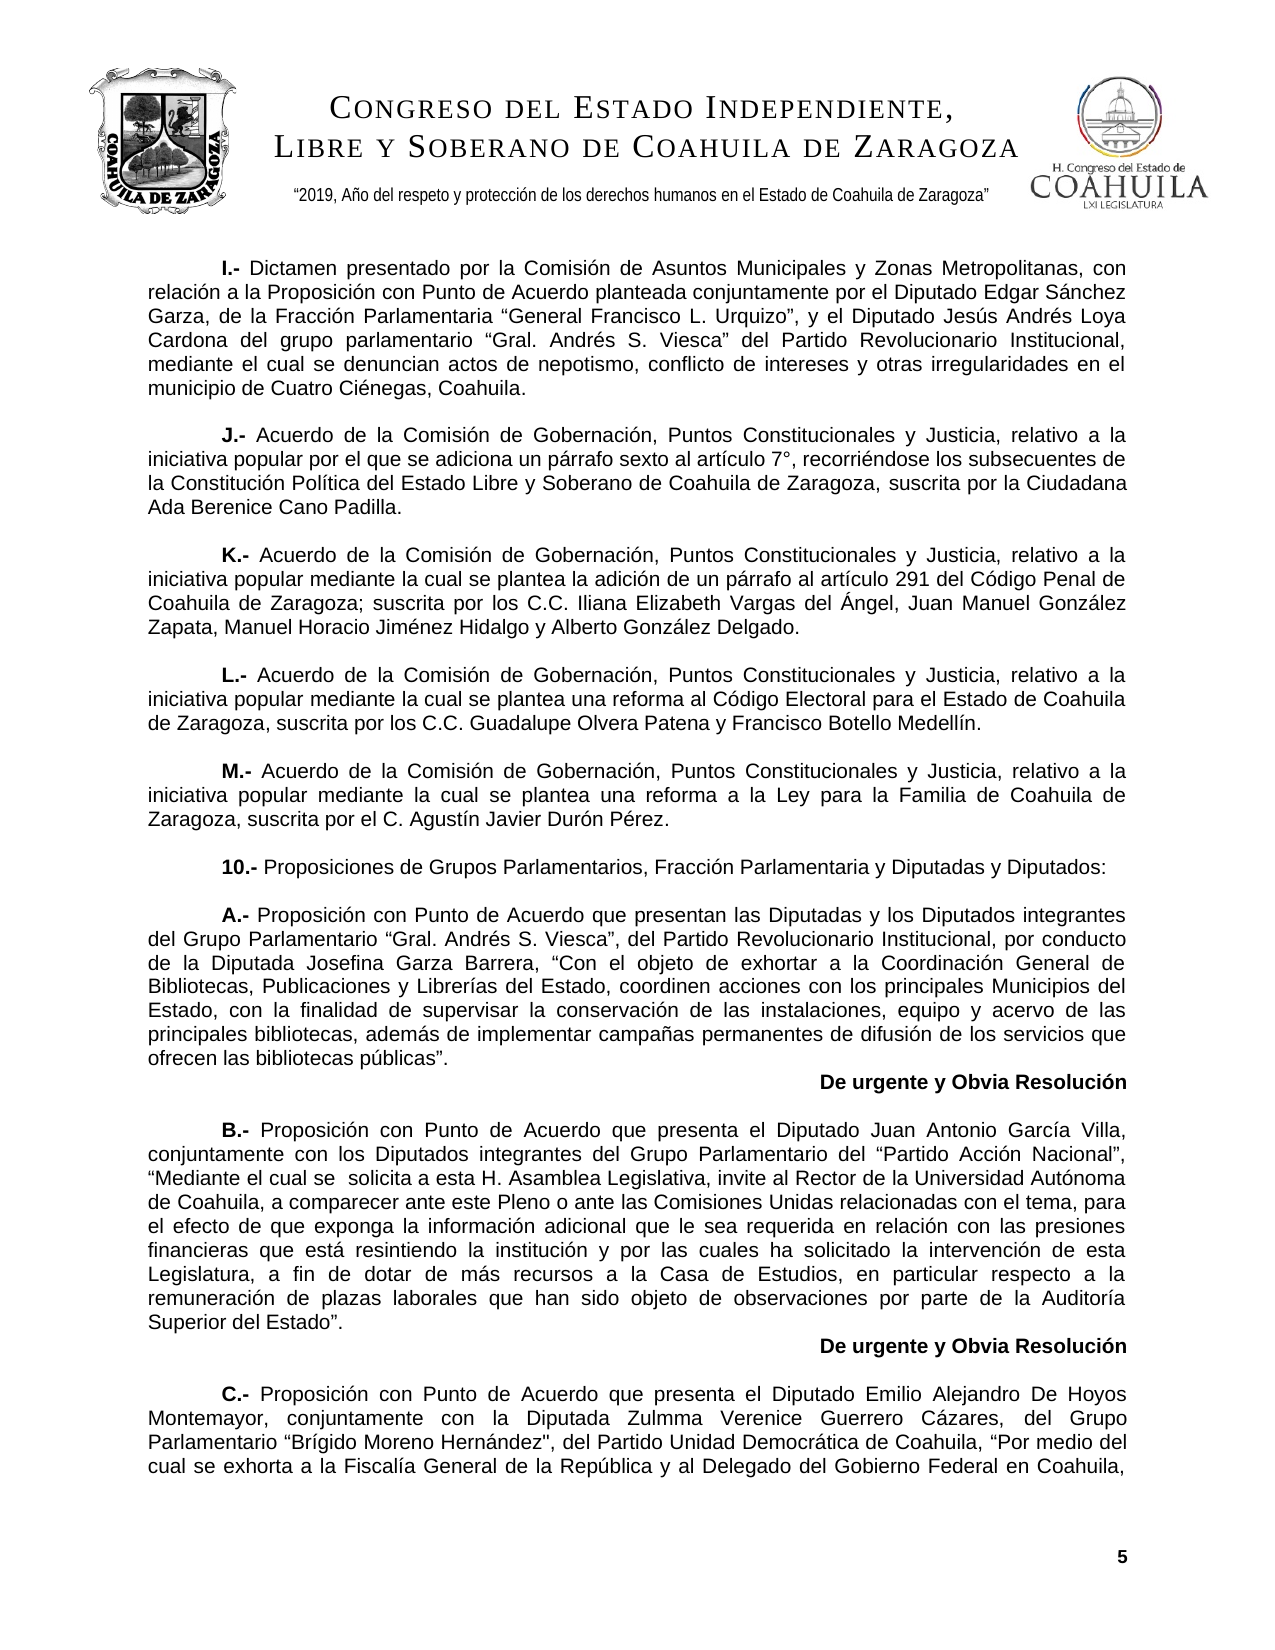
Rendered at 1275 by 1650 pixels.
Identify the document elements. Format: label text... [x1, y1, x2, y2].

picture [88, 68, 237, 214]
text A.- Proposición con Punto de Acuerdo que presentan las Diputadas y los Diputados integrantes del Grupo Parlamentario “Gral. Andrés S. Viesca”, del Partido Revolucionario Institucional, por conducto de la Diputada Josefina Garza Barrera, “Con el objeto de exhortar a la Coordinación General de Bibliotecas, Publicaciones y Librerías del Estado, coordinen acciones con los principales Municipios del Estado, con la finalidad de supervisar la conservación de las instalaciones, equipo y acervo de las principales bibliotecas, además de implementar campañas permanentes de difusión de los servicios que ofrecen las bibliotecas públicas”. [148, 902, 1127, 1070]
text J.- Acuerdo de la Comisión de Gobernación, Puntos Constitucionales y Justicia, relativo a la iniciativa popular por el que se adiciona un párrafo sexto al artículo 7°, recorriéndose los subsecuentes de la Constitución Política del Estado Libre y Soberano de Coahuila de Zaragoza, suscrita por la Ciudadana Ada Berenice Cano Padilla. [148, 423, 1127, 519]
text De urgente y Obvia Resolución [148, 1070, 1127, 1094]
text K.- Acuerdo de la Comisión de Gobernación, Puntos Constitucionales y Justicia, relativo a la iniciativa popular mediante la cual se plantea la adición de un párrafo al artículo 291 del Código Penal de Coahuila de Zaragoza; suscrita por los C.C. Iliana Elizabeth Vargas del Ángel, Juan Manuel González Zapata, Manuel Horacio Jiménez Hidalgo y Alberto González Delgado. [148, 543, 1127, 639]
text De urgente y Obvia Resolución [148, 1334, 1127, 1358]
text I.- Dictamen presentado por la Comisión de Asuntos Municipales y Zonas Metropolitanas, con relación a la Proposición con Punto de Acuerdo planteada conjuntamente por el Diputado Edgar Sánchez Garza, de la Fracción Parlamentaria “General Francisco L. Urquizo”, y el Diputado Jesús Andrés Loya Cardona del grupo parlamentario “Gral. Andrés S. Viesca” del Partido Revolucionario Institucional, mediante el cual se denuncian actos de nepotismo, conflicto de intereses y otras irregularidades en el municipio de Cuatro Ciénegas, Coahuila. [148, 256, 1127, 399]
picture [1020, 70, 1214, 214]
text L.- Acuerdo de la Comisión de Gobernación, Puntos Constitucionales y Justicia, relativo a la iniciativa popular mediante la cual se plantea una reforma al Código Electoral para el Estado de Coahuila de Zaragoza, suscrita por los C.C. Guadalupe Olvera Patena y Francisco Botello Medellín. [148, 663, 1127, 735]
text 10.- Proposiciones de Grupos Parlamentarios, Fracción Parlamentaria y Diputadas y Diputados: [148, 854, 1127, 878]
text M.- Acuerdo de la Comisión de Gobernación, Puntos Constitucionales y Justicia, relativo a la iniciativa popular mediante la cual se plantea una reforma a la Ley para la Familia de Coahuila de Zaragoza, suscrita por el C. Agustín Javier Durón Pérez. [148, 759, 1127, 831]
text B.- Proposición con Punto de Acuerdo que presenta el Diputado Juan Antonio García Villa, conjuntamente con los Diputados integrantes del Grupo Parlamentario del “Partido Acción Nacional”, “Mediante el cual se solicita a esta H. Asamblea Legislativa, invite al Rector de la Universidad Autónoma de Coahuila, a comparecer ante este Pleno o ante las Comisiones Unidas relacionadas con el tema, para el efecto de que exponga la información adicional que le sea requerida en relación con las presiones financieras que está resintiendo la institución y por las cuales ha solicitado la intervención de esta Legislatura, a fin de dotar de más recursos a la Casa de Estudios, en particular respecto a la remuneración de plazas laborales que han sido objeto de observaciones por parte de la Auditoría Superior del Estado”. [148, 1118, 1127, 1334]
